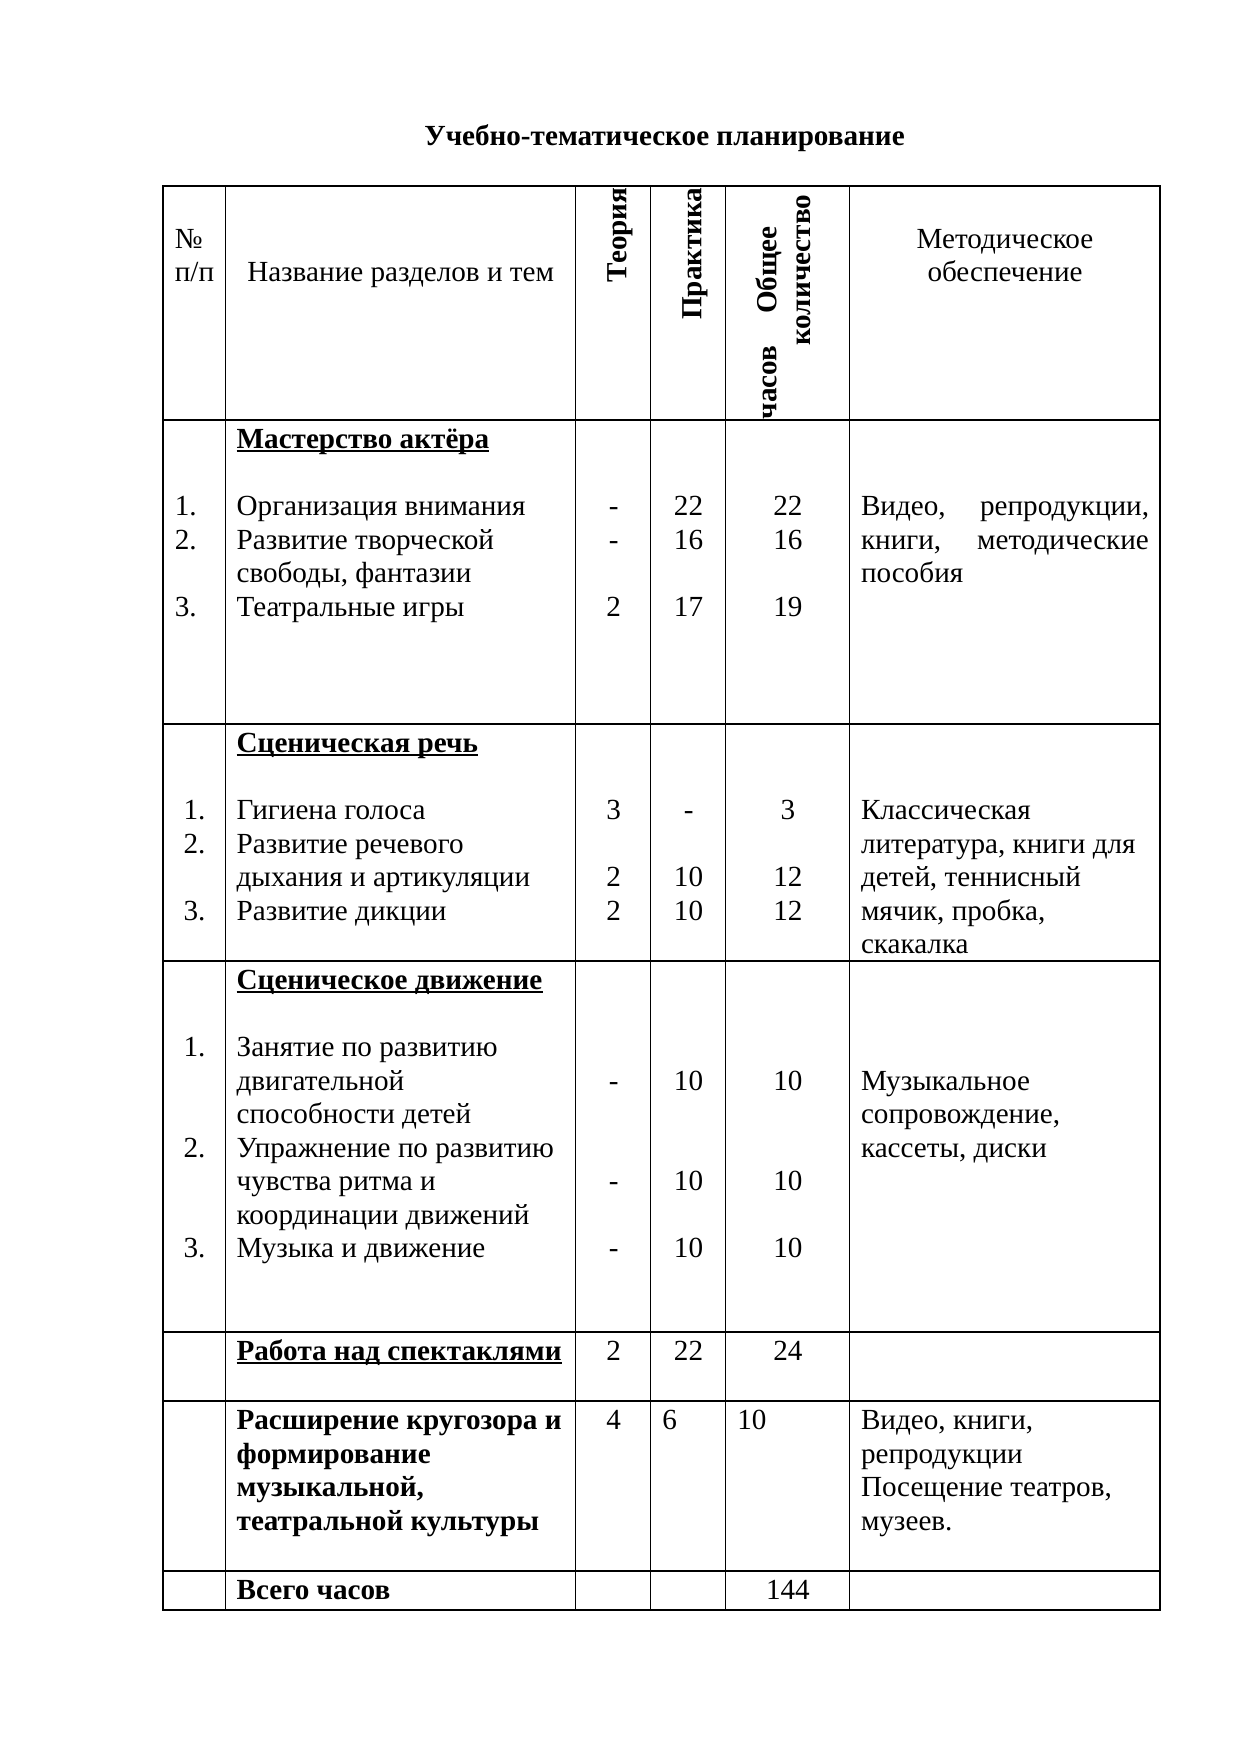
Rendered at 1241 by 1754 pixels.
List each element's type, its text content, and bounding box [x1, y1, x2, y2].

table_cell [164, 1572, 225, 1609]
table_cell [850, 1572, 1159, 1609]
table_cell 1. 2. 3. [164, 421, 225, 723]
table_cell 1. 2. 3. [164, 725, 225, 960]
table_cell Видео, репродукции, книги, методические пособия [850, 421, 1159, 723]
table_cell 3 2 2 [576, 725, 650, 960]
table_cell [651, 1572, 725, 1609]
table_cell - - 2 [576, 421, 650, 723]
table_cell 22 16 19 [726, 421, 849, 723]
table_cell - 10 10 [651, 725, 725, 960]
table_cell [164, 1333, 225, 1400]
table_cell 6 [651, 1402, 725, 1570]
table_cell - - - [576, 962, 650, 1331]
table_header Методическое обеспечение [850, 187, 1159, 419]
table_header Теория [576, 187, 650, 419]
table_header Практика [651, 187, 725, 419]
table_cell [576, 1572, 650, 1609]
table_header Общее количество часов [726, 187, 849, 419]
table_cell Расширение кругозора и формирование музыкальной, театральной культуры [226, 1402, 575, 1570]
table_cell Сценическое движение Занятие по развитию двигательной способности детей Упражнение по развитию чувства ритма и координации движений Музыка и движение [226, 962, 575, 1331]
table_cell Всего часов [226, 1572, 575, 1609]
table_header Название разделов и тем [226, 187, 575, 419]
table_cell 4 [576, 1402, 650, 1570]
table_cell 22 [651, 1333, 725, 1400]
table_cell 22 16 17 [651, 421, 725, 723]
table_cell Классическая литература, книги для детей, теннисный мячик, пробка, скакалка [850, 725, 1159, 960]
table_header № п/п [164, 187, 225, 419]
table_cell Работа над спектаклями [226, 1333, 575, 1400]
table_cell Мастерство актёра Организация внимания Развитие творческой свободы, фантазии Театральные игры [226, 421, 575, 723]
table_cell 144 [726, 1572, 849, 1609]
table_cell 3 12 12 [726, 725, 849, 960]
table_cell [164, 1402, 225, 1570]
table_cell [850, 1333, 1159, 1400]
text Учебно-тематическое планирование [177, 118, 1152, 152]
table_cell 2 [576, 1333, 650, 1400]
table_cell 24 [726, 1333, 849, 1400]
table_cell 10 10 10 [726, 962, 849, 1331]
table_cell Музыкальное сопровождение, кассеты, диски [850, 962, 1159, 1331]
table_cell 10 [726, 1402, 849, 1570]
table_cell 10 10 10 [651, 962, 725, 1331]
table_cell Сценическая речь Гигиена голоса Развитие речевого дыхания и артикуляции Развитие дикции [226, 725, 575, 960]
table_cell Видео, книги, репродукции Посещение театров, музеев. [850, 1402, 1159, 1570]
table_cell 1. 2. 3. [164, 962, 225, 1331]
